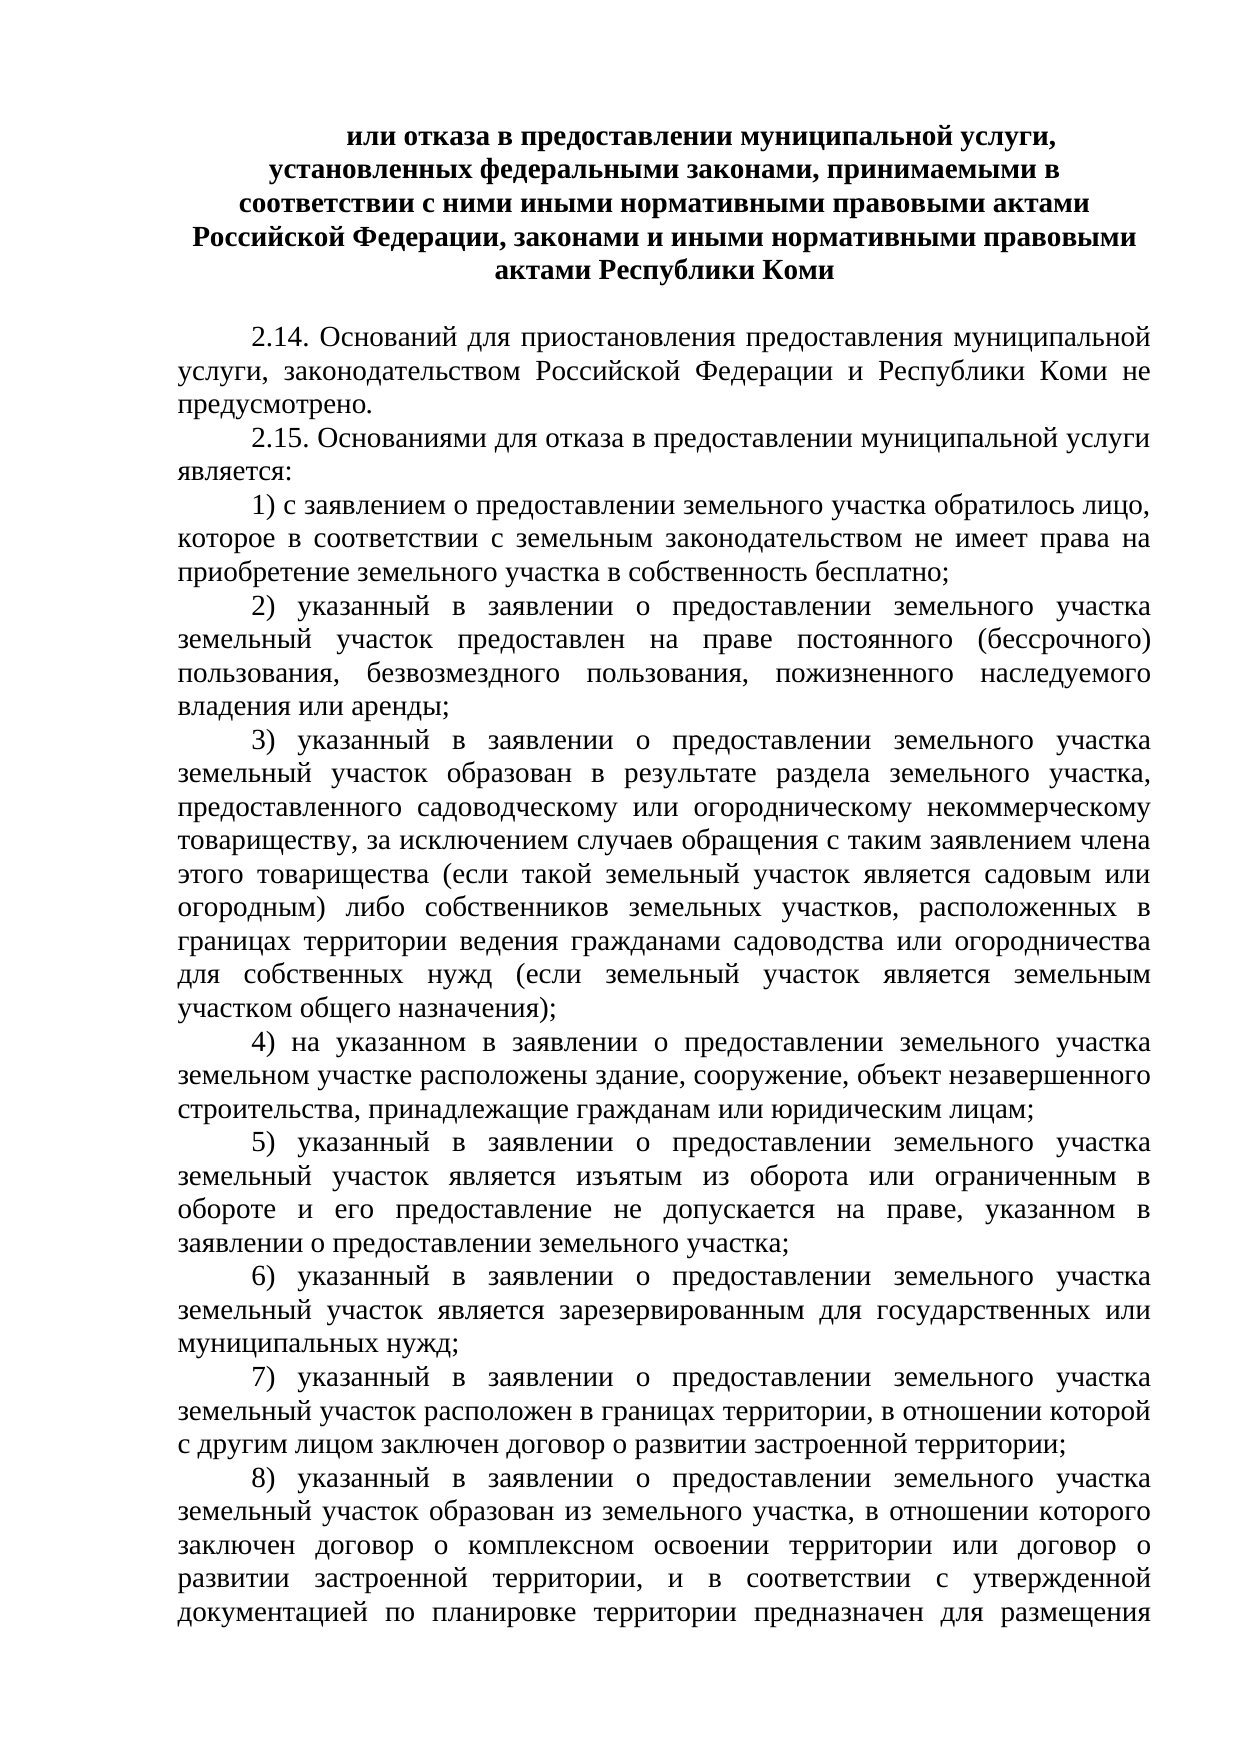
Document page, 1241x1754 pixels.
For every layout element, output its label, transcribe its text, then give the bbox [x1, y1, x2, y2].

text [177, 1460, 1152, 1627]
text 2.14. Оснований для приостановления предоставления муниципальной услуги, законодательством Российской Федерации и Республики Коми не предусмотрено. [177, 319, 1152, 420]
text 1) с заявлением о предоставлении земельного участка обратилось лицо, которое в соответствии с земельным законодательством не имеет права на приобретение земельного участка в собственность бесплатно; [177, 487, 1152, 588]
text 4) на указанном в заявлении о предоставлении земельного участка земельном участке расположены здание, сооружение, объект незавершенного строительства, принадлежащие гражданам или юридическим лицам; [177, 1024, 1152, 1124]
text 3) указанный в заявлении о предоставлении земельного участка земельный участок образован в результате раздела земельного участка, предоставленного садоводческому или огородническому некоммерческому товариществу, за исключением случаев обращения с таким заявлением члена этого товарищества (если такой земельный участок является садовым или огородным) либо собственников земельных участков, расположенных в границах территории ведения гражданами садоводства или огородничества для собственных нужд (если земельный участок является земельным участком общего назначения); [177, 722, 1152, 1024]
text 2) указанный в заявлении о предоставлении земельного участка земельный участок предоставлен на праве постоянного (бессрочного) пользования, безвозмездного пользования, пожизненного наследуемого владения или аренды; [177, 588, 1152, 722]
text 2.15. Основаниями для отказа в предоставлении муниципальной услуги является: [177, 420, 1152, 487]
text 7) указанный в заявлении о предоставлении земельного участка земельный участок расположен в границах территории, в отношении которой с другим лицом заключен договор о развитии застроенной территории; [177, 1359, 1152, 1460]
text или отказа в предоставлении муниципальной услуги, установленных федеральными законами, принимаемыми в соответствии с ними иными нормативными правовыми актами Российской Федерации, законами и иными нормативными правовыми актами Республики Коми [177, 118, 1152, 286]
text 5) указанный в заявлении о предоставлении земельного участка земельный участок является изъятым из оборота или ограниченным в обороте и его предоставление не допускается на праве, указанном в заявлении о предоставлении земельного участка; [177, 1124, 1152, 1258]
text 6) указанный в заявлении о предоставлении земельного участка земельный участок является зарезервированным для государственных или муниципальных нужд; [177, 1258, 1152, 1359]
